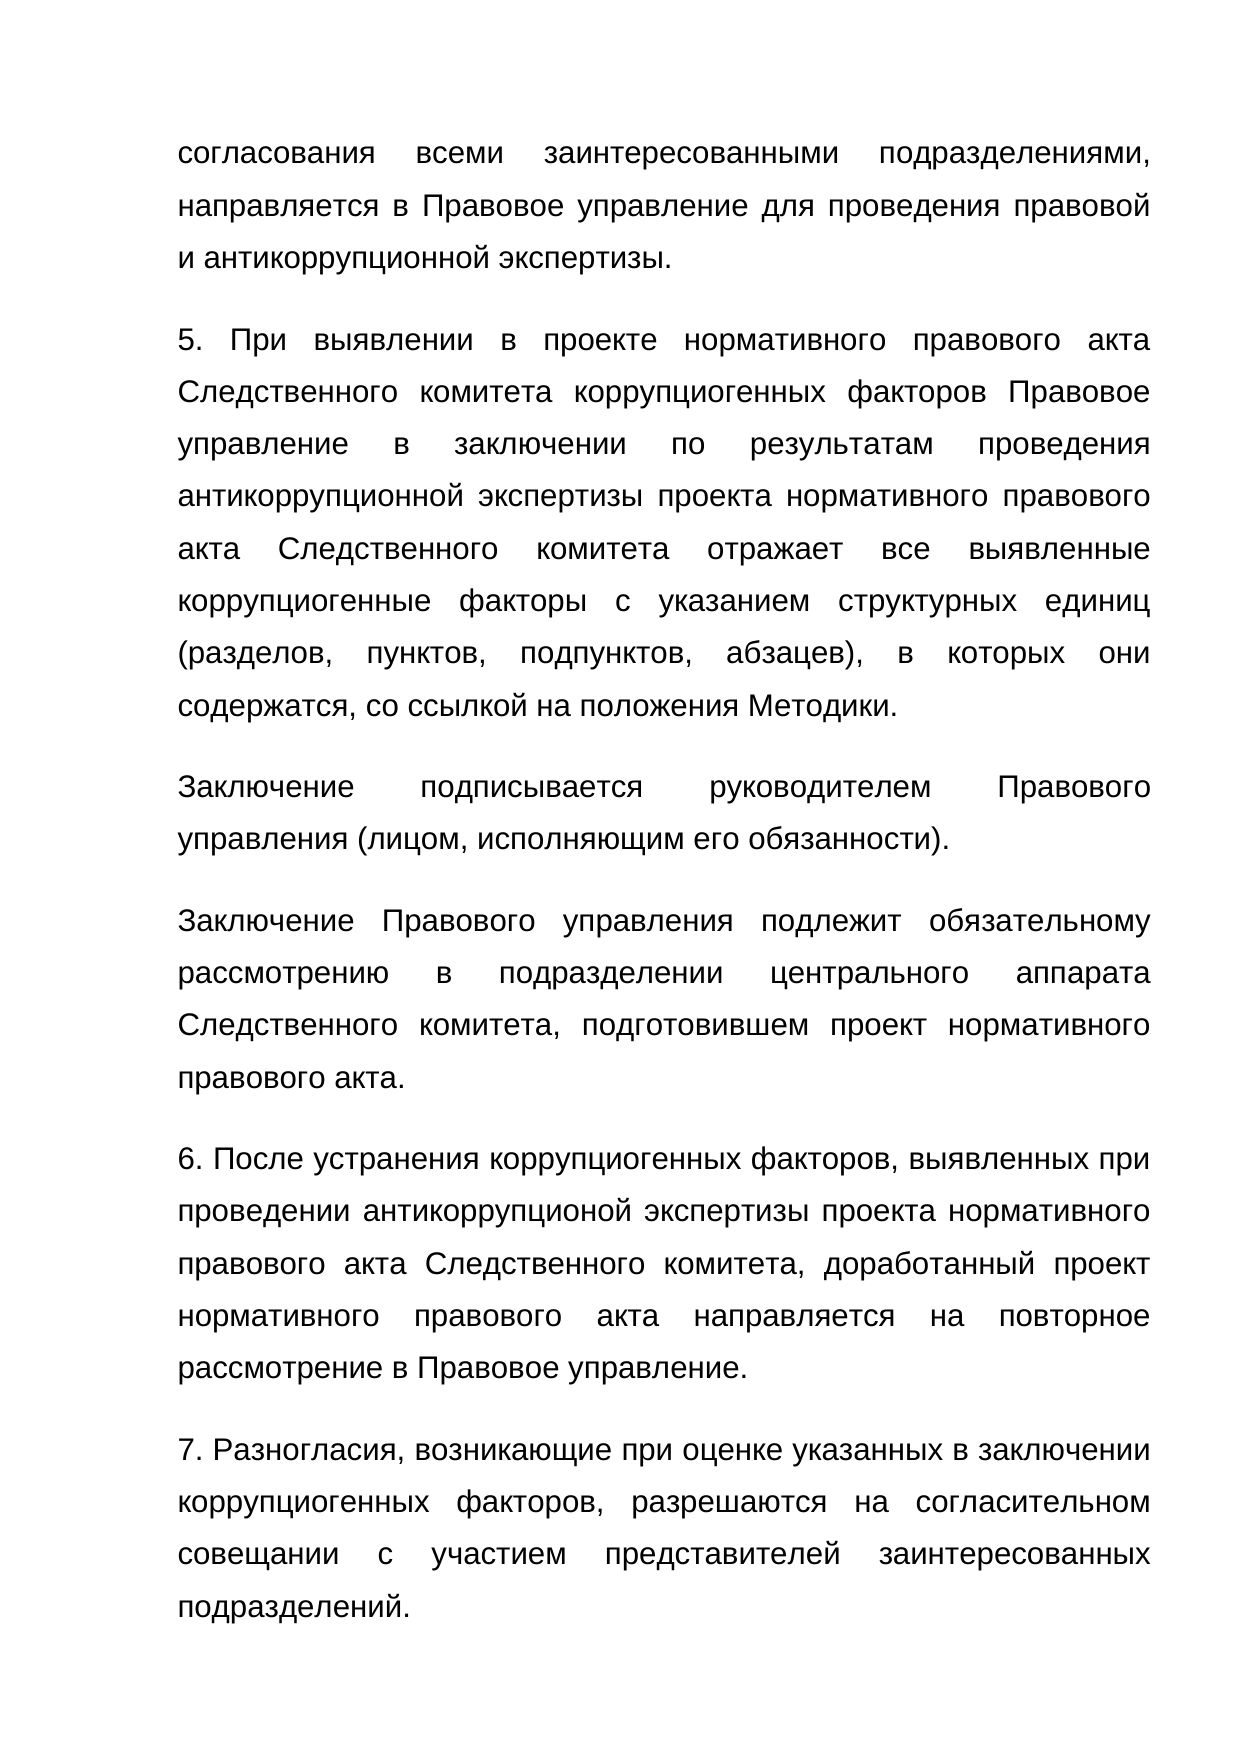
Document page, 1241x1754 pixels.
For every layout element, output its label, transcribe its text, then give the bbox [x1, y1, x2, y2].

text 5. При выявлении в проекте нормативного правового акта Следственного комитета коррупциогенных факторов Правовое управление в заключении по результатам проведения антикоррупционной экспертизы проекта нормативного правового акта Следственного комитета отражает все выявленные коррупциогенные факторы с указанием структурных единиц (разделов, пунктов, подпунктов, абзацев), в которых они содержатся, со ссылкой на положения Методики. [177, 304, 1152, 722]
text 7. Разногласия, возникающие при оценке указанных в заключении коррупциогенных факторов, разрешаются на согласительном совещании с участием представителей заинтересованных подразделений. [177, 1414, 1152, 1623]
text 6. После устранения коррупциогенных факторов, выявленных при проведении антикоррупционой экспертизы проекта нормативного правового акта Следственного комитета, доработанный проект нормативного правового акта направляется на повторное рассмотрение в Правовое управление. [177, 1124, 1152, 1385]
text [177, 118, 1152, 275]
text Заключение Правового управления подлежит обязательному рассмотрению в подразделении центрального аппарата Следственного комитета, подготовившем проект нормативного правового акта. [177, 885, 1152, 1094]
text Заключение подписывается руководителем Правового управления (лицом, исполняющим его обязанности). [177, 752, 1152, 856]
